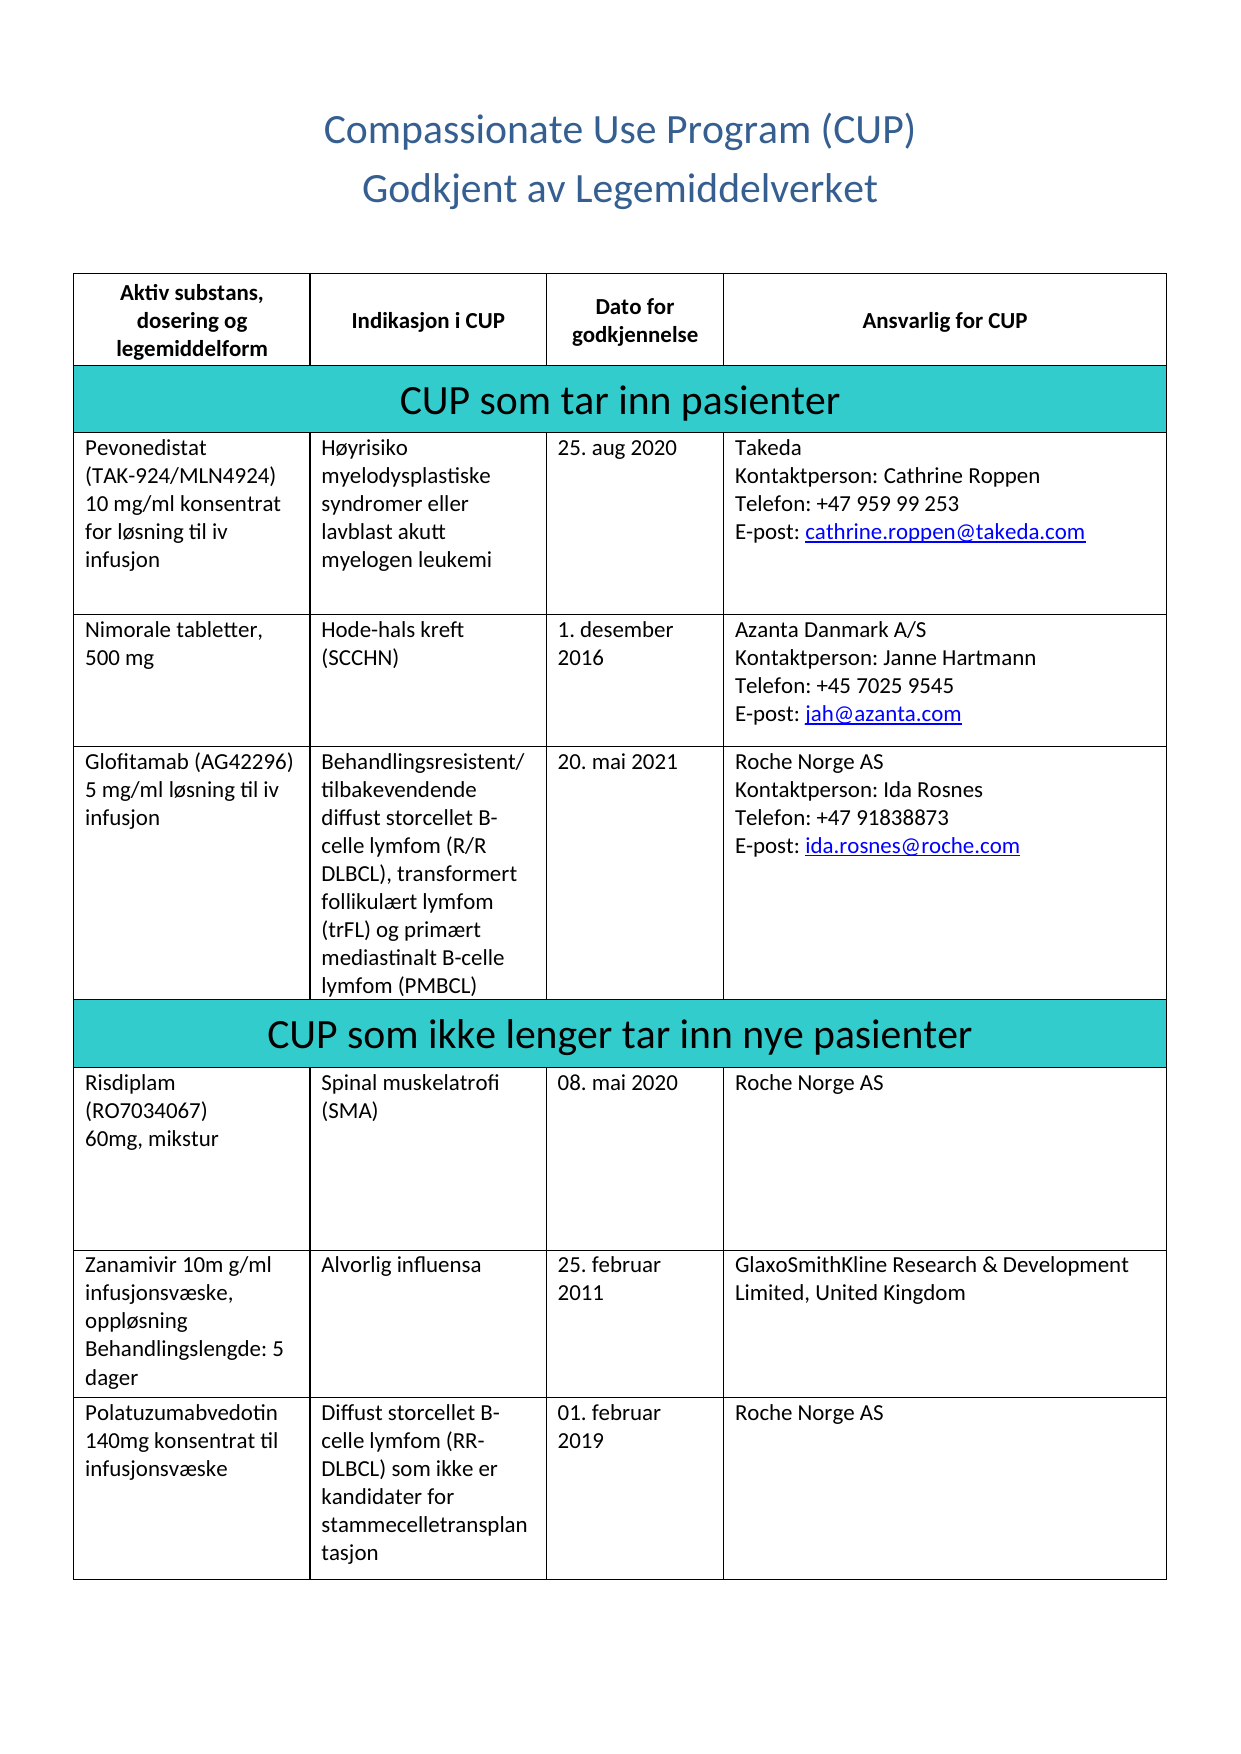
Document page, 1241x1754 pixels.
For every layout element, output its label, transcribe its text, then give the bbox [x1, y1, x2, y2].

table_cell Hode-hals kreft (SCCHN) [311, 615, 546, 746]
table_cell GlaxoSmithKline Research & Development Limited, United Kingdom [724, 1251, 1166, 1397]
table_cell Takeda Kontaktperson: Cathrine Roppen Telefon: +47 959 99 253 E-post: cathrine.roppen@takeda.com [724, 433, 1166, 614]
table_header Aktiv substans, dosering og legemiddelform [74, 274, 309, 365]
table_header Indikasjon i CUP [311, 274, 546, 365]
table_cell Glofitamab (AG42296) 5 mg/ml løsning til iv infusjon [74, 747, 309, 999]
table_cell Spinal muskelatrofi (SMA) [311, 1068, 546, 1249]
table_cell 20. mai 2021 [547, 747, 723, 999]
table_cell Polatuzumabvedotin 140mg konsentrat til infusjonsvæske [74, 1398, 309, 1579]
table_cell CUP som tar inn pasienter [74, 366, 1166, 432]
table_cell 25. aug 2020 [547, 433, 723, 614]
table_cell CUP som ikke lenger tar inn nye pasienter [74, 1000, 1166, 1067]
table_cell Pevonedistat (TAK-924/MLN4924) 10 mg/ml konsentrat for løsning til iv infusjon [74, 433, 309, 614]
table_cell Roche Norge AS Kontaktperson: Ida Rosnes Telefon: +47 91838873 E-post: ida.rosnes@roche.com [724, 747, 1166, 999]
table_cell 1. desember 2016 [547, 615, 723, 746]
table_cell 25. februar 2011 [547, 1251, 723, 1397]
table_cell Alvorlig influensa [311, 1251, 546, 1397]
table_cell Roche Norge AS [724, 1068, 1166, 1249]
table_cell Zanamivir 10m g/ml infusjonsvæske, oppløsning Behandlingslengde: 5 dager [74, 1251, 309, 1397]
subtitle Compassionate Use Program (CUP) [148, 103, 1093, 154]
table_cell Nimorale tabletter, 500 mg [74, 615, 309, 746]
table_cell Azanta Danmark A/S Kontaktperson: Janne Hartmann Telefon: +45 7025 9545 E-post: jah@azanta.com [724, 615, 1166, 746]
table_cell 01. februar 2019 [547, 1398, 723, 1579]
table_cell Behandlingsresistent/ tilbakevendende diffust storcellet B-celle lymfom (R/R DLBCL), transformert follikulært lymfom (trFL) og primært mediastinalt B-celle lymfom (PMBCL) [311, 747, 546, 999]
table_cell Risdiplam (RO7034067) 60mg, mikstur [74, 1068, 309, 1249]
table_cell 08. mai 2020 [547, 1068, 723, 1249]
subtitle Godkjent av Legemiddelverket [148, 162, 1093, 213]
table_cell Høyrisiko myelodysplastiske syndromer eller lavblast akutt myelogen leukemi [311, 433, 546, 614]
table_cell Diffust storcellet B-celle lymfom (RR-DLBCL) som ikke er kandidater for stammecelletransplantasjon [311, 1398, 546, 1579]
table_header Dato for godkjennelse [547, 274, 723, 365]
table_header Ansvarlig for CUP [724, 274, 1166, 365]
table_cell Roche Norge AS [724, 1398, 1166, 1579]
